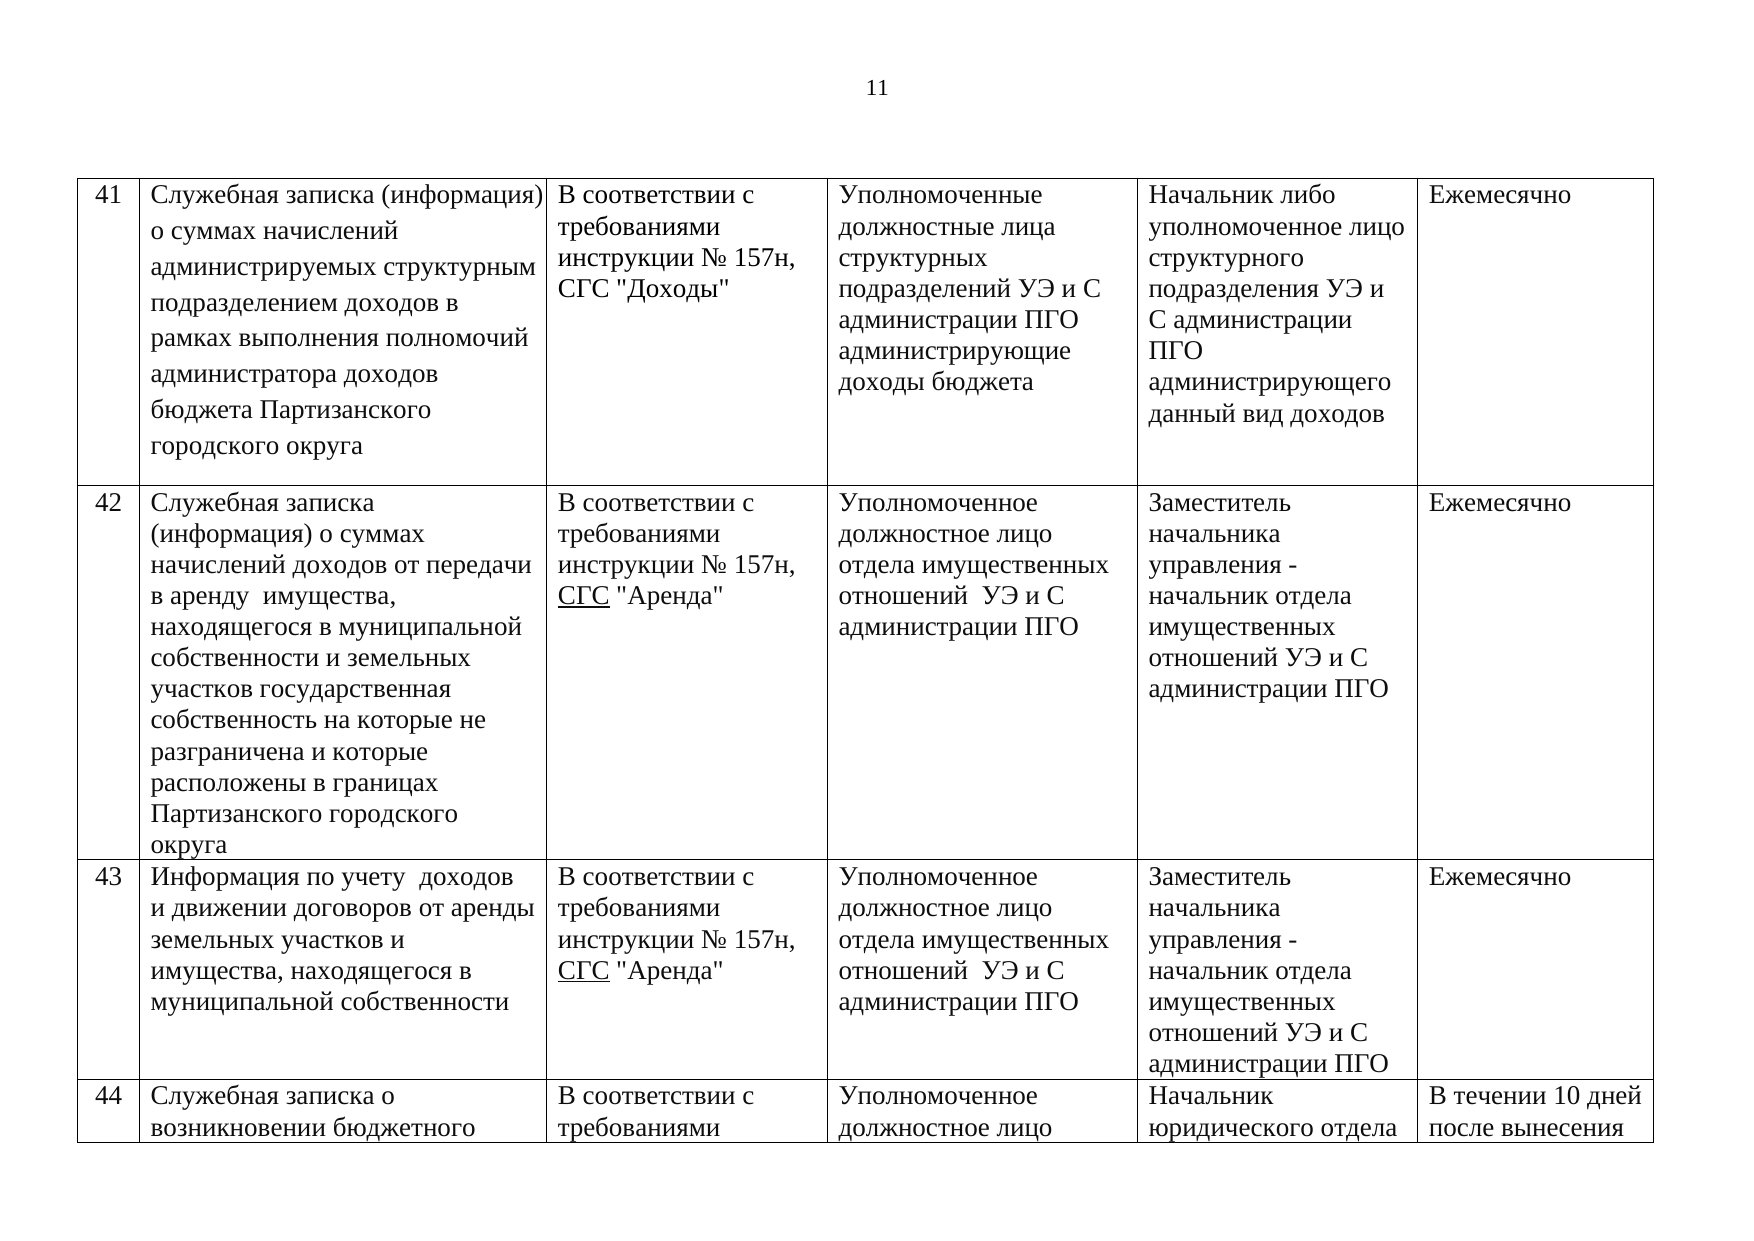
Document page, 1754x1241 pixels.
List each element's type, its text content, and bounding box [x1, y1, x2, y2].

table_cell В соответствии с требованиями инструкции № 157н, СГС "Аренда" [547, 860, 827, 1078]
table_cell Ежемесячно [1418, 179, 1653, 484]
table_cell В соответствии с требованиями инструкции № 157н, СГС "Доходы" [547, 179, 827, 484]
table_cell Начальник либо уполномоченное лицо структурного подразделения УЭ и С администрации ПГО администрирующего данный вид доходов [1138, 179, 1417, 484]
table_cell Заместитель начальника управления - начальник отдела имущественных отношений УЭ и С администрации ПГО [1138, 486, 1417, 859]
table_cell Ежемесячно [1418, 860, 1653, 1078]
table_cell В соответствии с требованиями инструкции № 157н, СГС "Аренда" [547, 486, 827, 859]
table_cell 41 [78, 179, 139, 484]
table_cell Служебная записка (информация) о суммах начислений администрируемых структурным подразделением доходов в рамках выполнения полномочий администратора доходов бюджета Партизанского городского округа [140, 179, 546, 484]
table_cell 43 [78, 860, 139, 1078]
table_cell Заместитель начальника управления - начальник отдела имущественных отношений УЭ и С администрации ПГО [1138, 860, 1417, 1078]
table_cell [547, 1080, 827, 1142]
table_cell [1418, 1080, 1653, 1142]
table_cell 44 [78, 1080, 139, 1142]
table_cell Уполномоченное должностное лицо отдела имущественных отношений УЭ и С администрации ПГО [828, 486, 1137, 859]
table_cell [828, 1080, 1137, 1142]
table_cell Уполномоченное должностное лицо отдела имущественных отношений УЭ и С администрации ПГО [828, 860, 1137, 1078]
table_cell Служебная записка (информация) о суммах начислений доходов от передачи в аренду имущества, находящегося в муниципальной собственности и земельных участков государственная собственность на которые не разграничена и которые расположены в границах Партизанского городского округа [140, 486, 546, 859]
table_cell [140, 1080, 546, 1142]
table_cell Уполномоченные должностные лица структурных подразделений УЭ и С администрации ПГО администрирующие доходы бюджета [828, 179, 1137, 484]
table_cell 42 [78, 486, 139, 859]
table_cell Ежемесячно [1418, 486, 1653, 859]
table_cell Информация по учету доходов и движении договоров от аренды земельных участков и имущества, находящегося в муниципальной собственности [140, 860, 546, 1078]
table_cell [1138, 1080, 1417, 1142]
